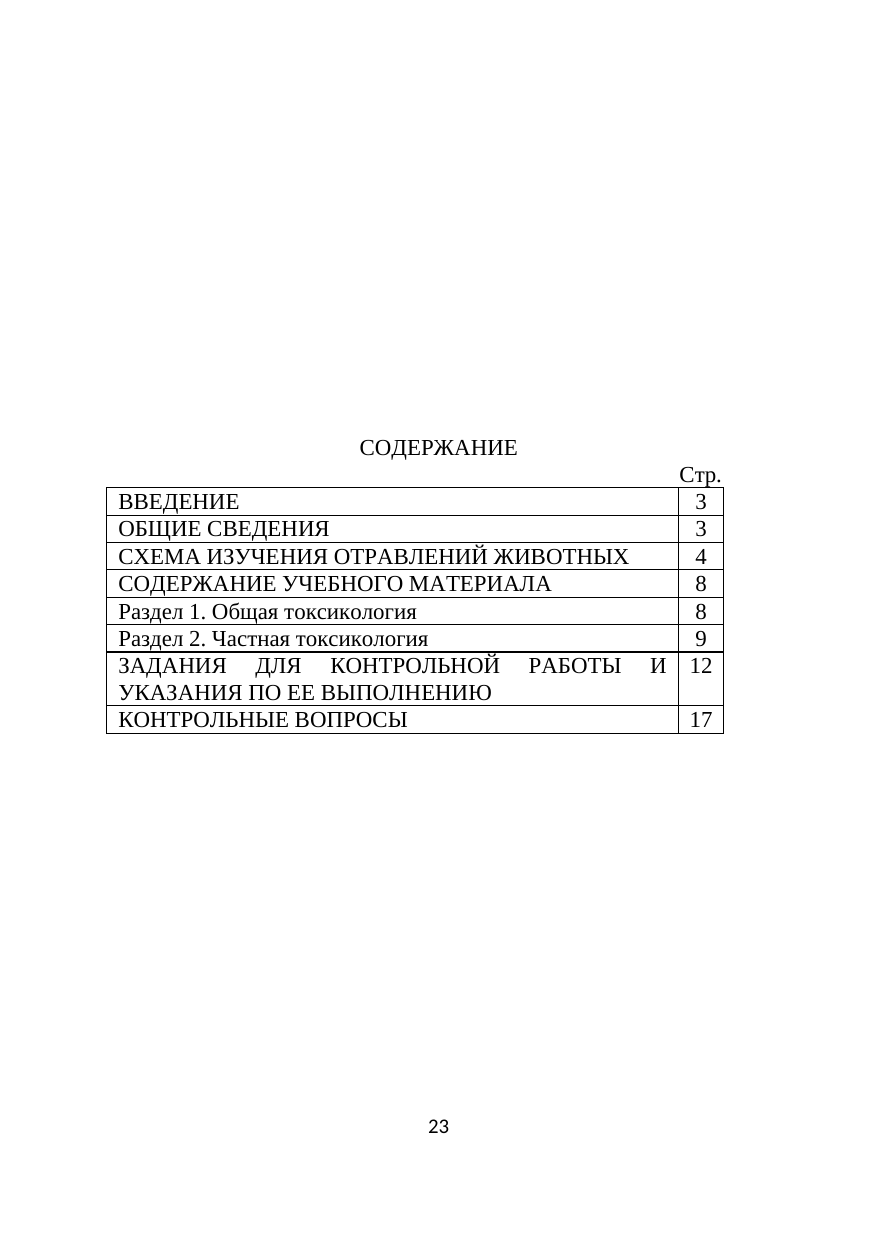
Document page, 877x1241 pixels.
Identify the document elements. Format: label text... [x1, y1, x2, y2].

table_cell Раздел 1. Общая токсикология [107, 598, 678, 624]
table_header ВВЕДЕНИЕ [107, 488, 678, 514]
table_cell ОБЩИЕ СВЕДЕНИЯ [107, 516, 678, 542]
text Стр. [118, 461, 759, 487]
table_header 3 [679, 488, 723, 514]
table_cell ЗАДАНИЯ ДЛЯ КОНТРОЛЬНОЙ РАБОТЫ И УКАЗАНИЯ ПО ЕЕ ВЫПОЛНЕНИЮ [107, 653, 678, 705]
table_cell 8 [679, 598, 723, 624]
table_cell 12 [679, 653, 723, 705]
table_cell 3 [679, 516, 723, 542]
table_cell КОНТРОЛЬНЫЕ ВОПРОСЫ [107, 706, 678, 733]
table_cell 17 [679, 706, 723, 733]
table_cell СОДЕРЖАНИЕ УЧЕБНОГО МАТЕРИАЛА [107, 570, 678, 597]
text СОДЕРЖАНИЕ [118, 434, 759, 461]
table_cell 8 [679, 570, 723, 597]
table_cell Раздел 2. Частная токсикология [107, 625, 678, 651]
table_cell 9 [679, 625, 723, 651]
table_cell СХЕМА ИЗУЧЕНИЯ ОТРАВЛЕНИЙ ЖИВОТНЫХ [107, 543, 678, 569]
table_cell 4 [679, 543, 723, 569]
